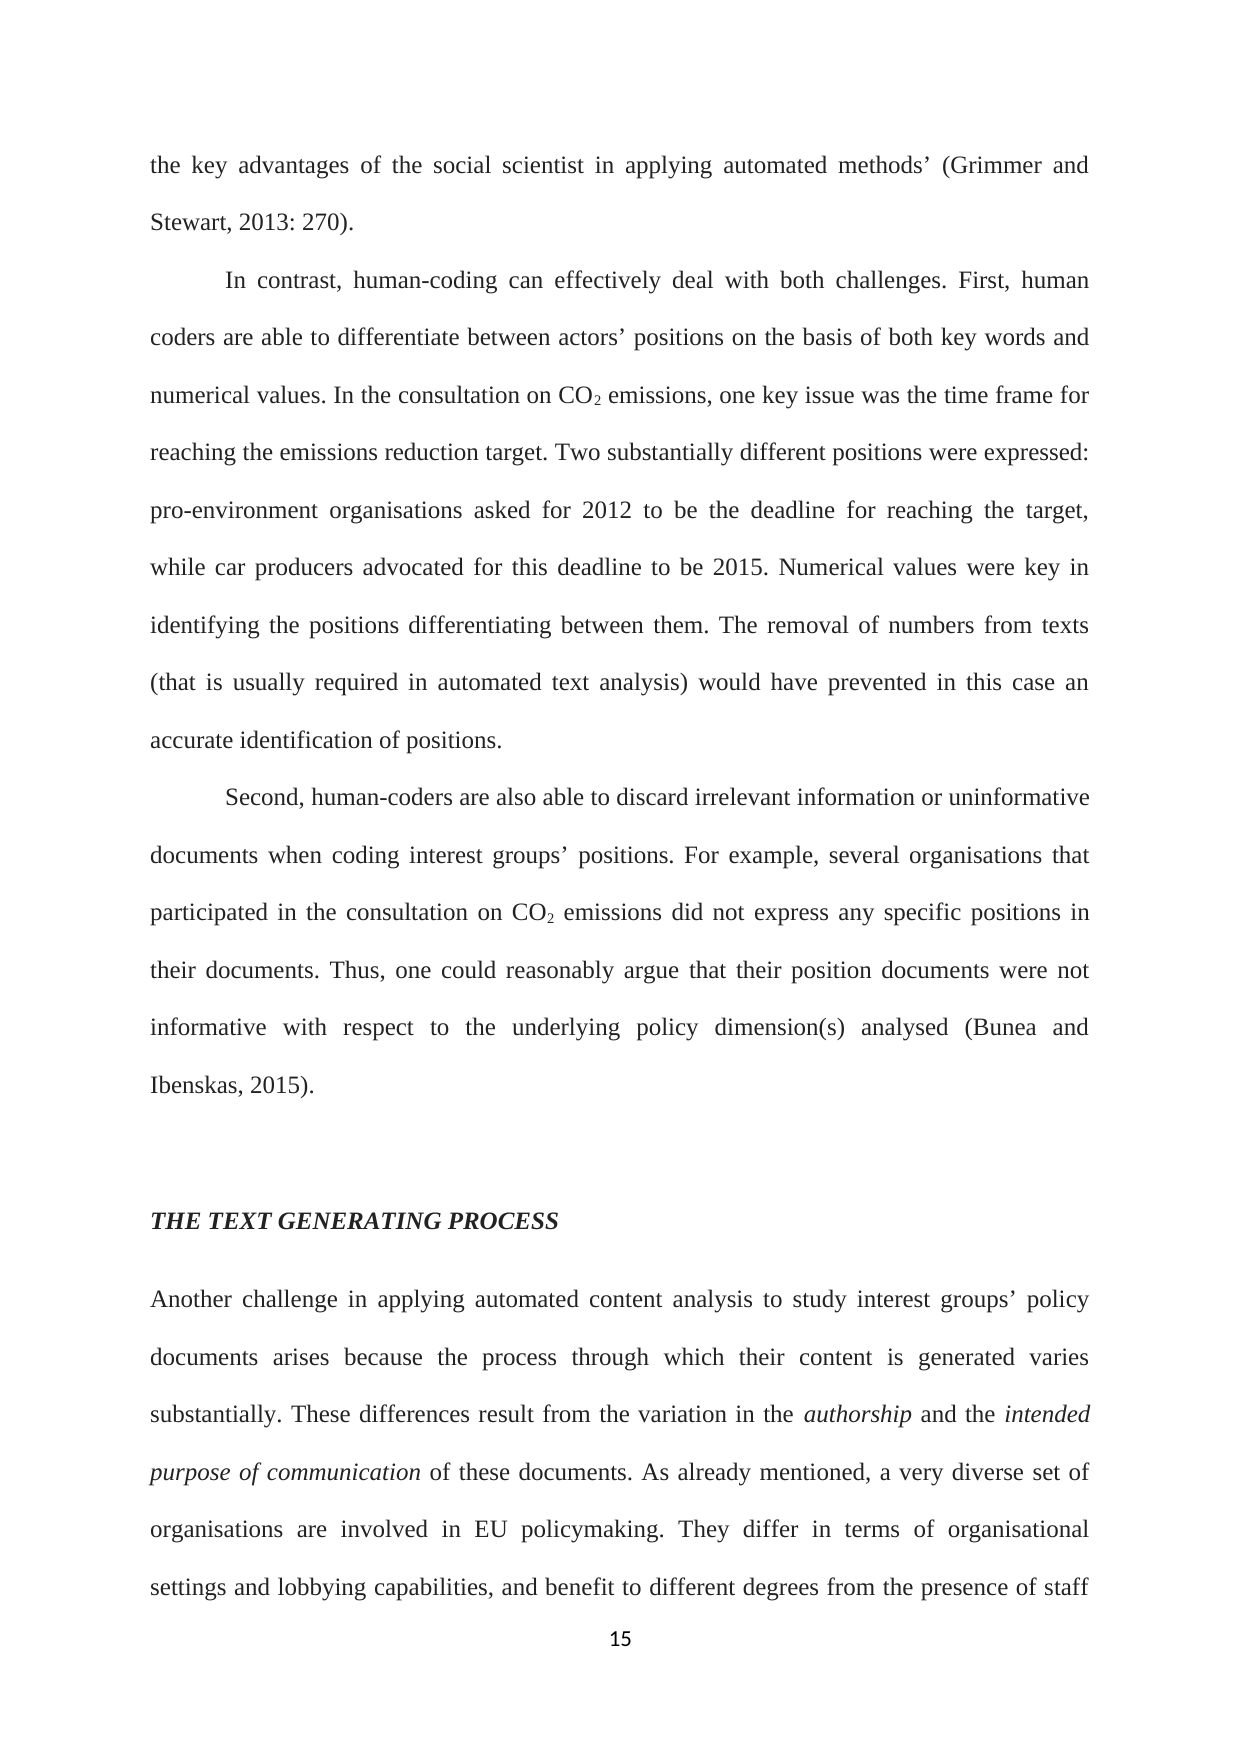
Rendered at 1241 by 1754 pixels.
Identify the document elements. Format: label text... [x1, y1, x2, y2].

text In contrast, human-coding can effectively deal with both challenges. First, human coders are able to differentiate between actors’ positions on the basis of both key words and numerical values. In the consultation on CO2 emissions, one key issue was the time frame for reaching the emissions reduction target. Two substantially different positions were expressed: pro-environment organisations asked for 2012 to be the deadline for reaching the target, while car producers advocated for this deadline to be 2015. Numerical values were key in identifying the positions differentiating between them. The removal of numbers from texts (that is usually required in automated text analysis) would have prevented in this case an accurate identification of positions. [150, 265, 1090, 754]
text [150, 1284, 1090, 1600]
text Second, human-coders are also able to discard irrelevant information or uninformative documents when coding interest groups’ positions. For example, several organisations that participated in the consultation on CO2 emissions did not express any specific positions in their documents. Thus, one could reasonably argue that their position documents were not informative with respect to the underlying policy dimension(s) analysed (Bunea and Ibenskas, 2015). [150, 782, 1090, 1099]
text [150, 150, 1090, 236]
text THE TEXT GENERATING PROCESS [150, 1206, 1090, 1234]
